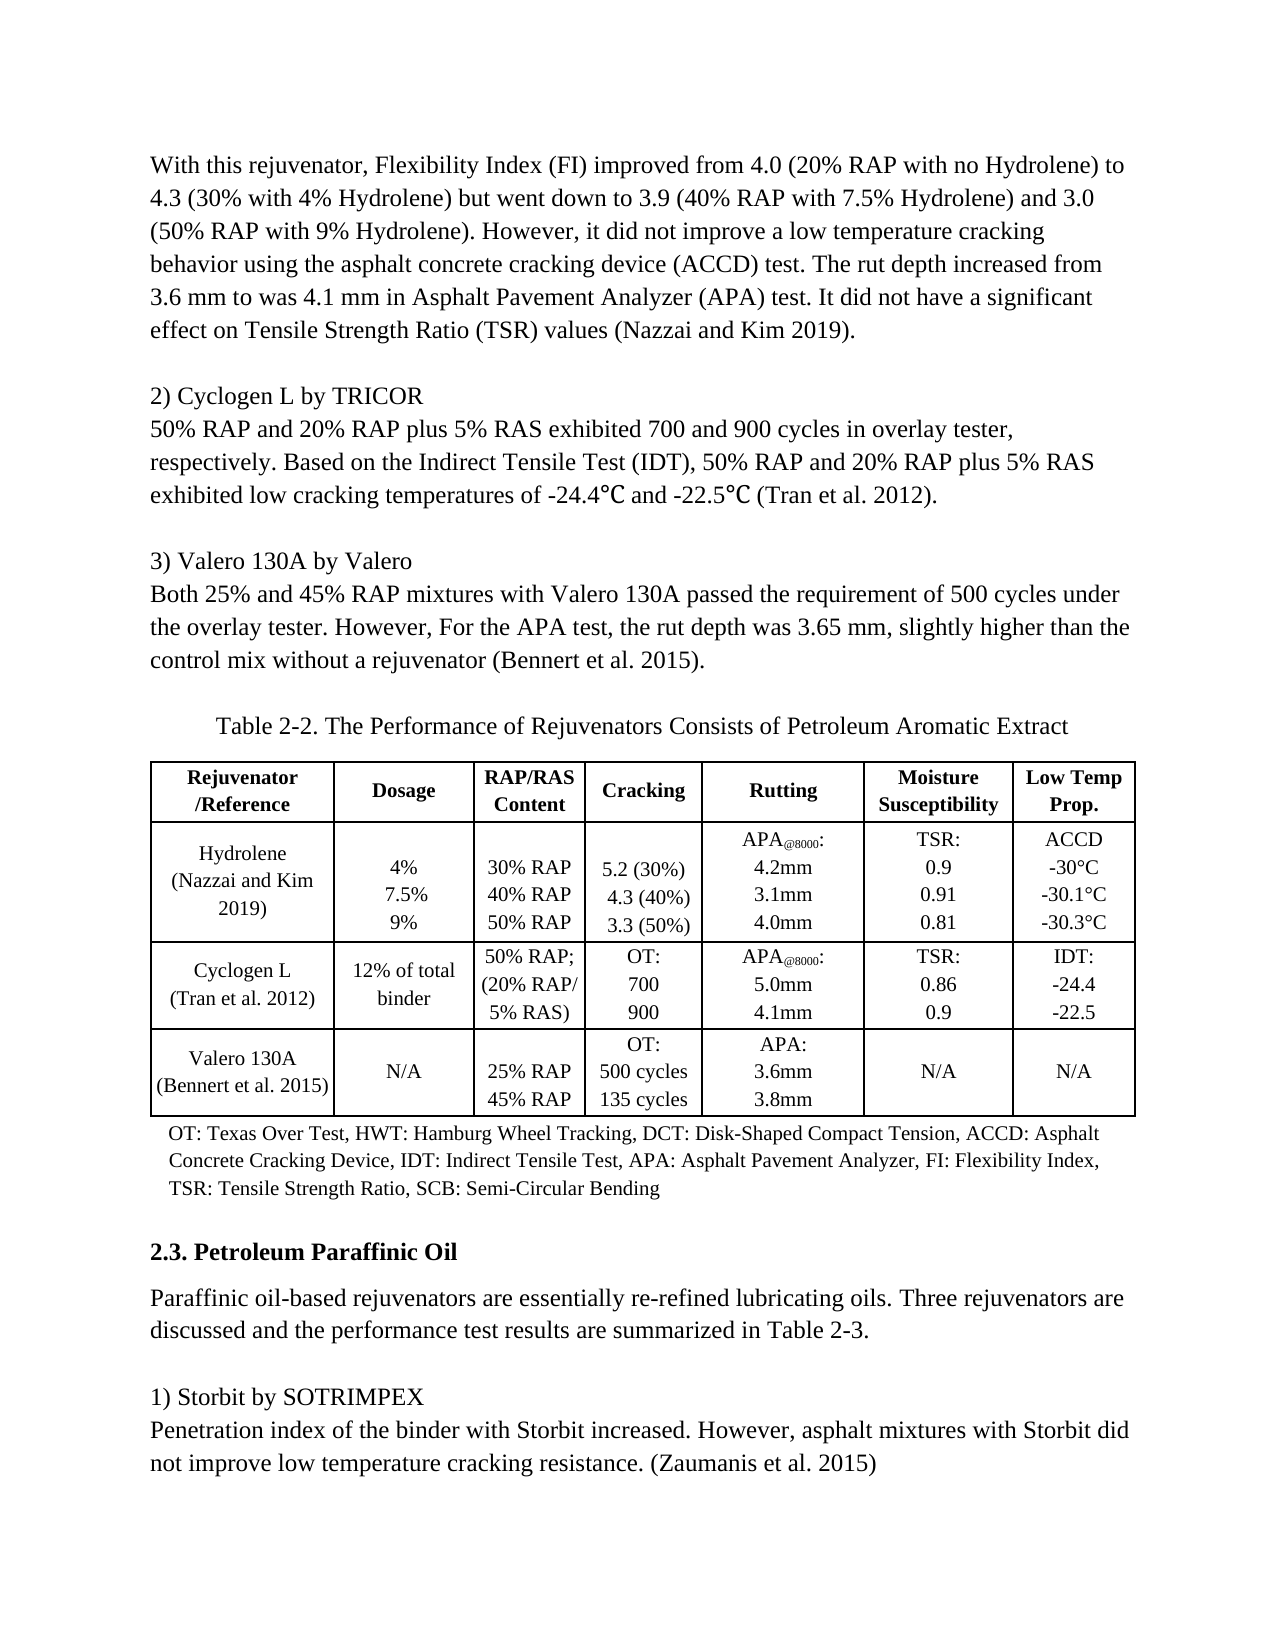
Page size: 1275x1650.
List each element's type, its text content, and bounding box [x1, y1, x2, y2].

table_cell 25% RAP 45% RAP [475, 1030, 584, 1115]
table_cell APA@8000: 5.0mm 4.1mm [703, 943, 863, 1028]
table_cell TSR: 0.9 0.91 0.81 [865, 823, 1012, 941]
table_cell N/A [1014, 1030, 1134, 1115]
table_cell N/A [335, 1030, 473, 1115]
table_cell Hydrolene (Nazzai and Kim 2019) [152, 823, 333, 941]
table_header Low Temp Prop. [1014, 763, 1134, 821]
table_header Dosage [335, 763, 473, 821]
text 50% RAP and 20% RAP plus 5% RAS exhibited 700 and 900 cycles in overlay tester, respectively. Based on the Indirect Tensile Test (IDT), 50% RAP and 20% RAP plus 5% RAS exhibited low cracking temperatures of -24.4℃ and -22.5℃ (Tran et al. 2012). [150, 414, 1134, 509]
table_cell 30% RAP 40% RAP 50% RAP [475, 823, 584, 941]
table_cell [151, 1117, 1135, 1204]
text 1) Storbit by SOTRIMPEX [150, 1382, 1134, 1410]
table_cell 50% RAP; (20% RAP/ 5% RAS) [475, 943, 584, 1028]
table_header Cracking [586, 763, 701, 821]
text Paraffinic oil-based rejuvenators are essentially re-refined lubricating oils. Three rejuvenators are discussed and the performance test results are summarized in Table 2-3. [150, 1283, 1134, 1344]
table_cell 4% 7.5% 9% [335, 823, 473, 941]
text 3) Valero 130A by Valero [150, 546, 1134, 575]
text Penetration index of the binder with Storbit increased. However, asphalt mixtures with Storbit did not improve low temperature cracking resistance. (Zaumanis et al. 2015) [150, 1415, 1134, 1476]
text Both 25% and 45% RAP mixtures with Valero 130A passed the requirement of 500 cycles under the overlay tester. However, For the APA test, the rut depth was 3.65 mm, slightly higher than the control mix without a rejuvenator (Bennert et al. 2015). [150, 579, 1134, 674]
table_cell OT: 700 900 [586, 943, 701, 1028]
table_cell 12% of total binder [335, 943, 473, 1028]
table_cell N/A [865, 1030, 1012, 1115]
table_cell APA@8000: 4.2mm 3.1mm 4.0mm [703, 823, 863, 941]
table_cell APA: 3.6mm 3.8mm [703, 1030, 863, 1115]
text 2.3. Petroleum Paraffinic Oil [150, 1237, 1134, 1266]
table_cell Cyclogen L (Tran et al. 2012) [152, 943, 333, 1028]
table_cell OT: 500 cycles 135 cycles [586, 1030, 701, 1115]
table_cell 5.2 (30%) 4.3 (40%) 3.3 (50%) [586, 823, 701, 941]
table_header Moisture Susceptibility [865, 763, 1012, 821]
table_header RAP/RAS Content [475, 763, 584, 821]
text With this rejuvenator, Flexibility Index (FI) improved from 4.0 (20% RAP with no Hydrolene) to 4.3 (30% with 4% Hydrolene) but went down to 3.9 (40% RAP with 7.5% Hydrolene) and 3.0 (50% RAP with 9% Hydrolene). However, it did not improve a low temperature cracking behavior using the asphalt concrete cracking device (ACCD) test. The rut depth increased from 3.6 mm to was 4.1 mm in Asphalt Pavement Analyzer (APA) test. It did not have a significant effect on Tensile Strength Ratio (TSR) values (Nazzai and Kim 2019). [150, 150, 1134, 344]
table_cell Valero 130A (Bennert et al. 2015) [152, 1030, 333, 1115]
table_header Rutting [703, 763, 863, 821]
table_cell ACCD -30°C -30.1°C -30.3°C [1014, 823, 1134, 941]
text 2) Cyclogen L by TRICOR [150, 381, 1134, 410]
table_cell IDT: -24.4 -22.5 [1014, 943, 1134, 1028]
text Table 2-2. The Performance of Rejuvenators Consists of Petroleum Aromatic Extract [150, 711, 1134, 740]
table_cell TSR: 0.86 0.9 [865, 943, 1012, 1028]
table_header Rejuvenator /Reference [152, 763, 333, 821]
